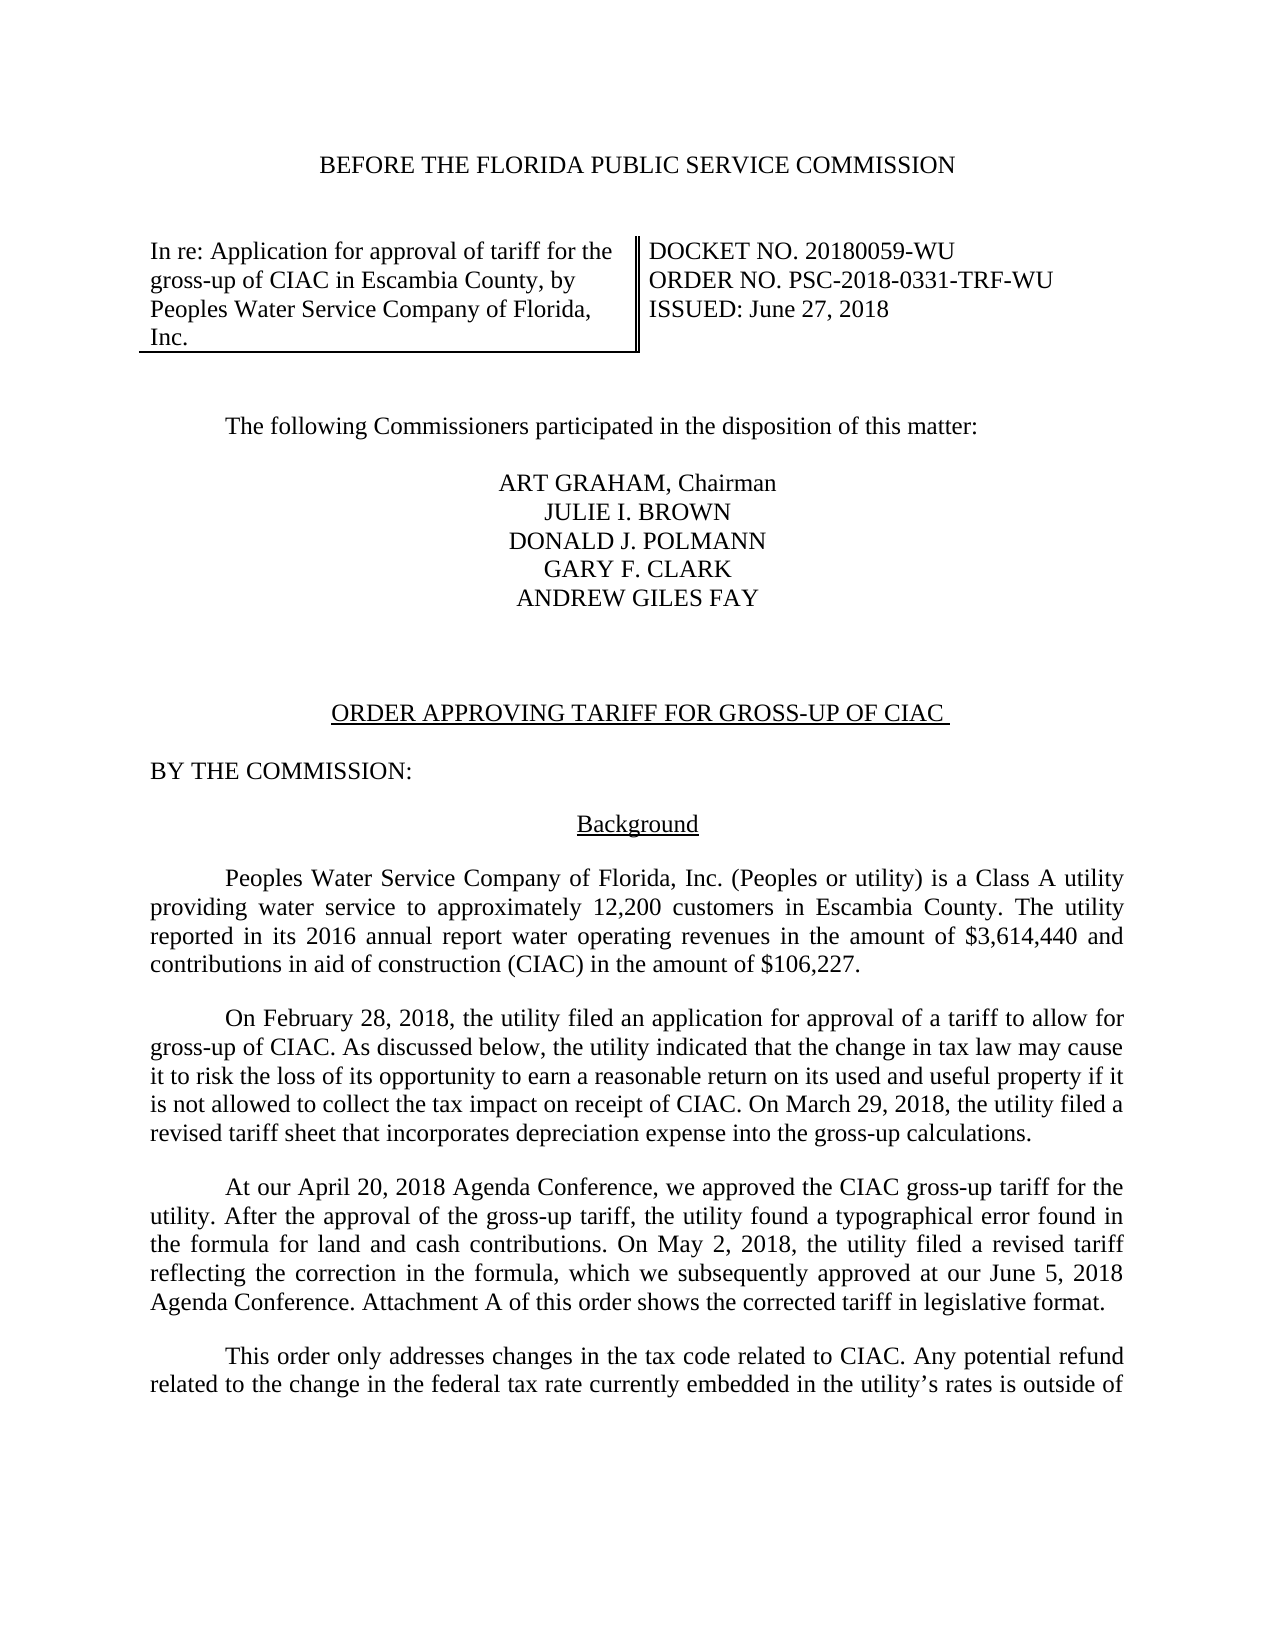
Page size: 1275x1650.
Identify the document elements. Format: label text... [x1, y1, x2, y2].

text Peoples Water Service Company of Florida, Inc. (Peoples or utility) is a Class A utility providing water service to approximately 12,200 customers in Escambia County. The utility reported in its 2016 annual report water operating revenues in the amount of $3,614,440 and contributions in aid of construction (CIAC) in the amount of $106,227. [150, 863, 1125, 978]
table_header In re: Application for approval of tariff for the gross-up of CIAC in Escambia County, by Peoples Water Service Company of Florida, Inc. [139, 236, 635, 351]
text On February 28, 2018, the utility filed an application for approval of a tariff to allow for gross-up of CIAC. As discussed below, the utility indicated that the change in tax law may cause it to risk the loss of its opportunity to earn a reasonable return on its used and useful property if it is not allowed to collect the tax impact on receipt of CIAC. On March 29, 2018, the utility filed a revised tariff sheet that incorporates depreciation expense into the gross-up calculations. [150, 1003, 1125, 1147]
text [150, 1341, 1125, 1427]
table_header DOCKET NO. 20180059-WU ORDER NO. PSC-2018-0331-TRF-WU ISSUED: June 27, 2018 [640, 236, 1136, 351]
text ORDER APPROVING TARIFF FOR GROSS-UP OF CIAC [150, 698, 1125, 727]
text The following Commissioners participated in the disposition of this matter: [150, 411, 1125, 439]
text BY THE COMMISSION: [150, 756, 1125, 784]
subtitle BEFORE THE FLORIDA PUBLIC SERVICE COMMISSION [150, 150, 1125, 179]
text Background [150, 809, 1125, 838]
text ANDREW GILES FAY [150, 583, 1125, 612]
text DONALD J. POLMANN [150, 526, 1125, 554]
text ART GRAHAM, Chairman [150, 468, 1125, 497]
text JULIE I. BROWN [150, 497, 1125, 526]
text At our April 20, 2018 Agenda Conference, we approved the CIAC gross-up tariff for the utility. After the approval of the gross-up tariff, the utility found a typographical error found in the formula for land and cash contributions. On May 2, 2018, the utility filed a revised tariff reflecting the correction in the formula, which we subsequently approved at our June 5, 2018 Agenda Conference. Attachment A of this order shows the corrected tariff in legislative format. [150, 1172, 1125, 1316]
text GARY F. CLARK [150, 554, 1125, 583]
